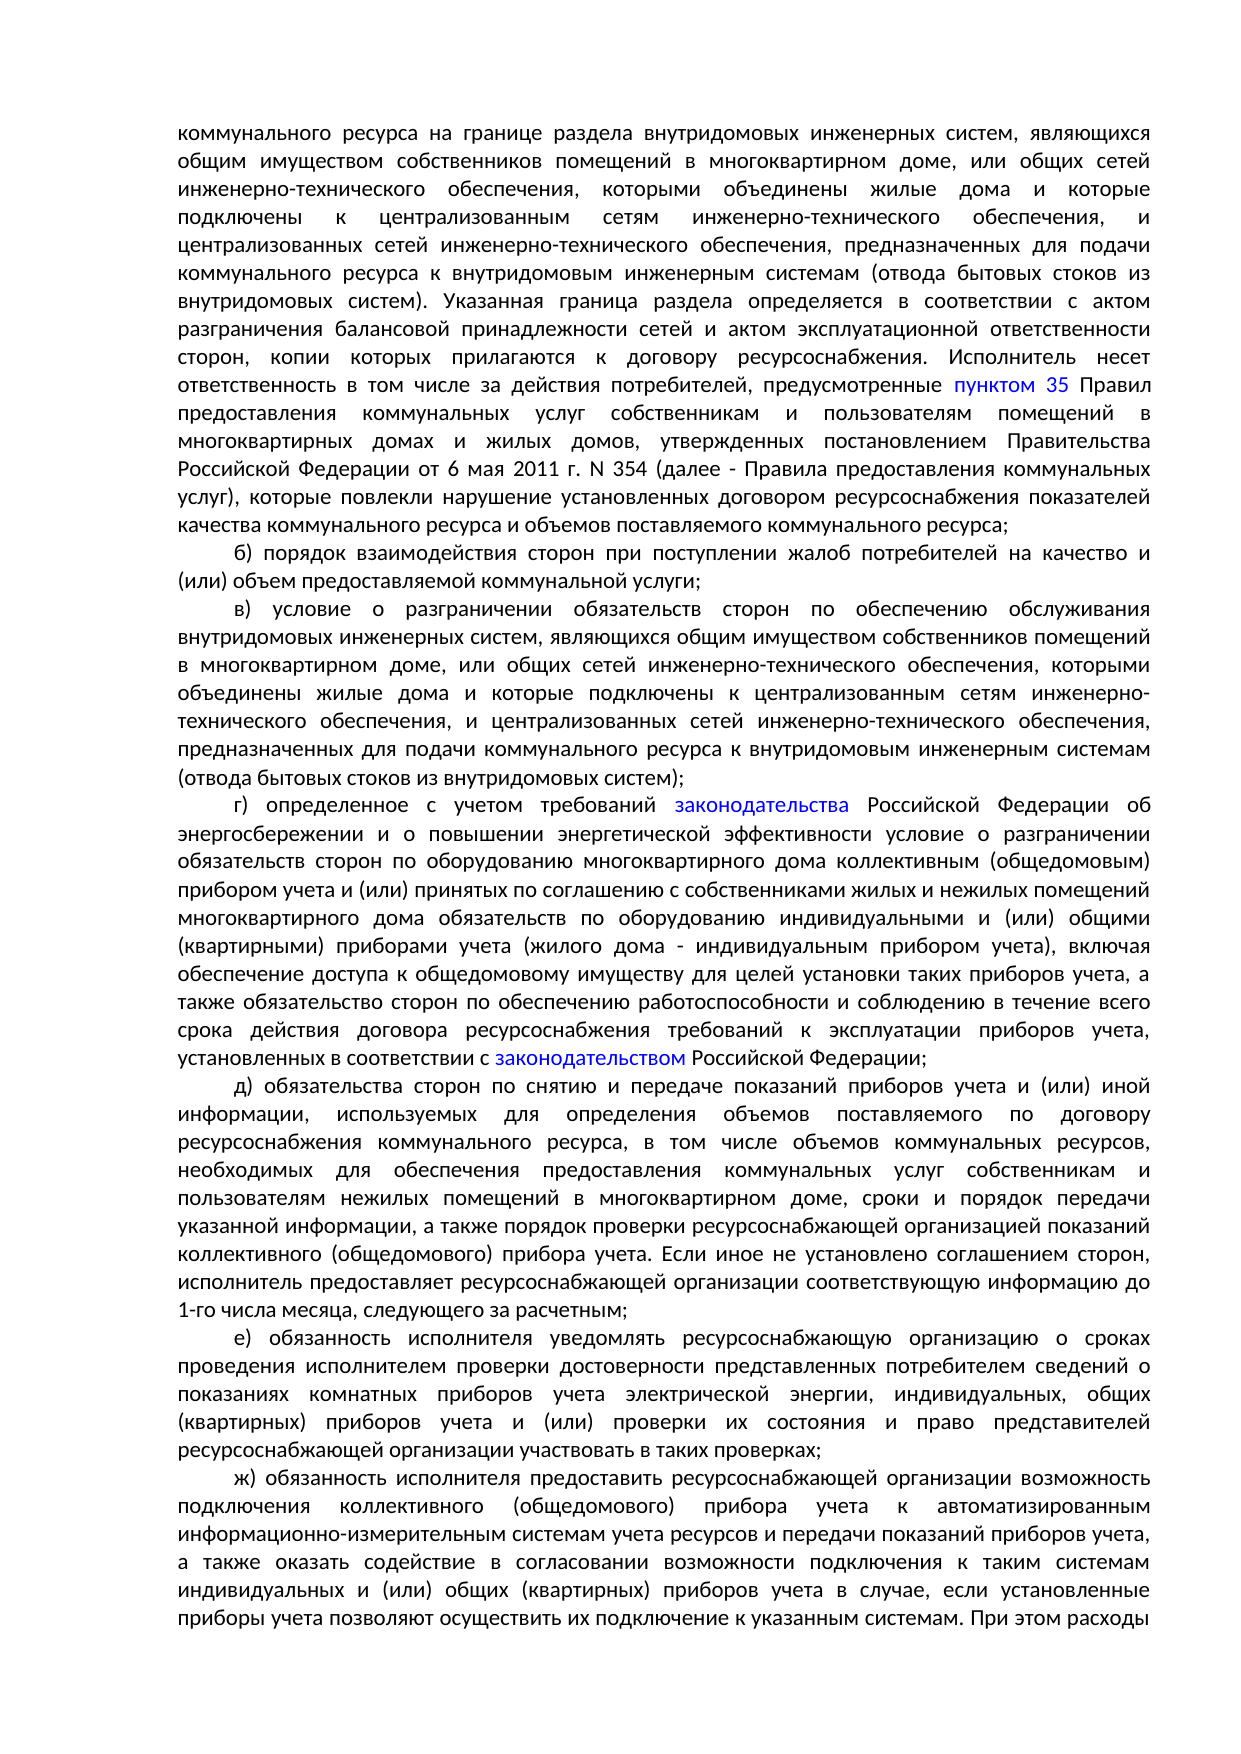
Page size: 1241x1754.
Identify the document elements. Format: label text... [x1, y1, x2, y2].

text б) порядок взаимодействия сторон при поступлении жалоб потребителей на качество и (или) объем предоставляемой коммунальной услуги; [177, 538, 1152, 594]
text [177, 118, 1152, 538]
text в) условие о разграничении обязательств сторон по обеспечению обслуживания внутридомовых инженерных систем, являющихся общим имуществом собственников помещений в многоквартирном доме, или общих сетей инженерно-технического обеспечения, которыми объединены жилые дома и которые подключены к централизованным сетям инженерно-технического обеспечения, и централизованных сетей инженерно-технического обеспечения, предназначенных для подачи коммунального ресурса к внутридомовым инженерным системам (отвода бытовых стоков из внутридомовых систем); [177, 594, 1152, 791]
text е) обязанность исполнителя уведомлять ресурсоснабжающую организацию о сроках проведения исполнителем проверки достоверности представленных потребителем сведений о показаниях комнатных приборов учета электрической энергии, индивидуальных, общих (квартирных) приборов учета и (или) проверки их состояния и право представителей ресурсоснабжающей организации участвовать в таких проверках; [177, 1323, 1152, 1463]
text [177, 1463, 1152, 1631]
text г) определенное с учетом требований законодательства Российской Федерации об энергосбережении и о повышении энергетической эффективности условие о разграничении обязательств сторон по оборудованию многоквартирного дома коллективным (общедомовым) прибором учета и (или) принятых по соглашению с собственниками жилых и нежилых помещений многоквартирного дома обязательств по оборудованию индивидуальными и (или) общими (квартирными) приборами учета (жилого дома - индивидуальным прибором учета), включая обеспечение доступа к общедомовому имуществу для целей установки таких приборов учета, а также обязательство сторон по обеспечению работоспособности и соблюдению в течение всего срока действия договора ресурсоснабжения требований к эксплуатации приборов учета, установленных в соответствии с законодательством Российской Федерации; [177, 791, 1152, 1071]
text д) обязательства сторон по снятию и передаче показаний приборов учета и (или) иной информации, используемых для определения объемов поставляемого по договору ресурсоснабжения коммунального ресурса, в том числе объемов коммунальных ресурсов, необходимых для обеспечения предоставления коммунальных услуг собственникам и пользователям нежилых помещений в многоквартирном доме, сроки и порядок передачи указанной информации, а также порядок проверки ресурсоснабжающей организацией показаний коллективного (общедомового) прибора учета. Если иное не установлено соглашением сторон, исполнитель предоставляет ресурсоснабжающей организации соответствующую информацию до 1-го числа месяца, следующего за расчетным; [177, 1071, 1152, 1323]
